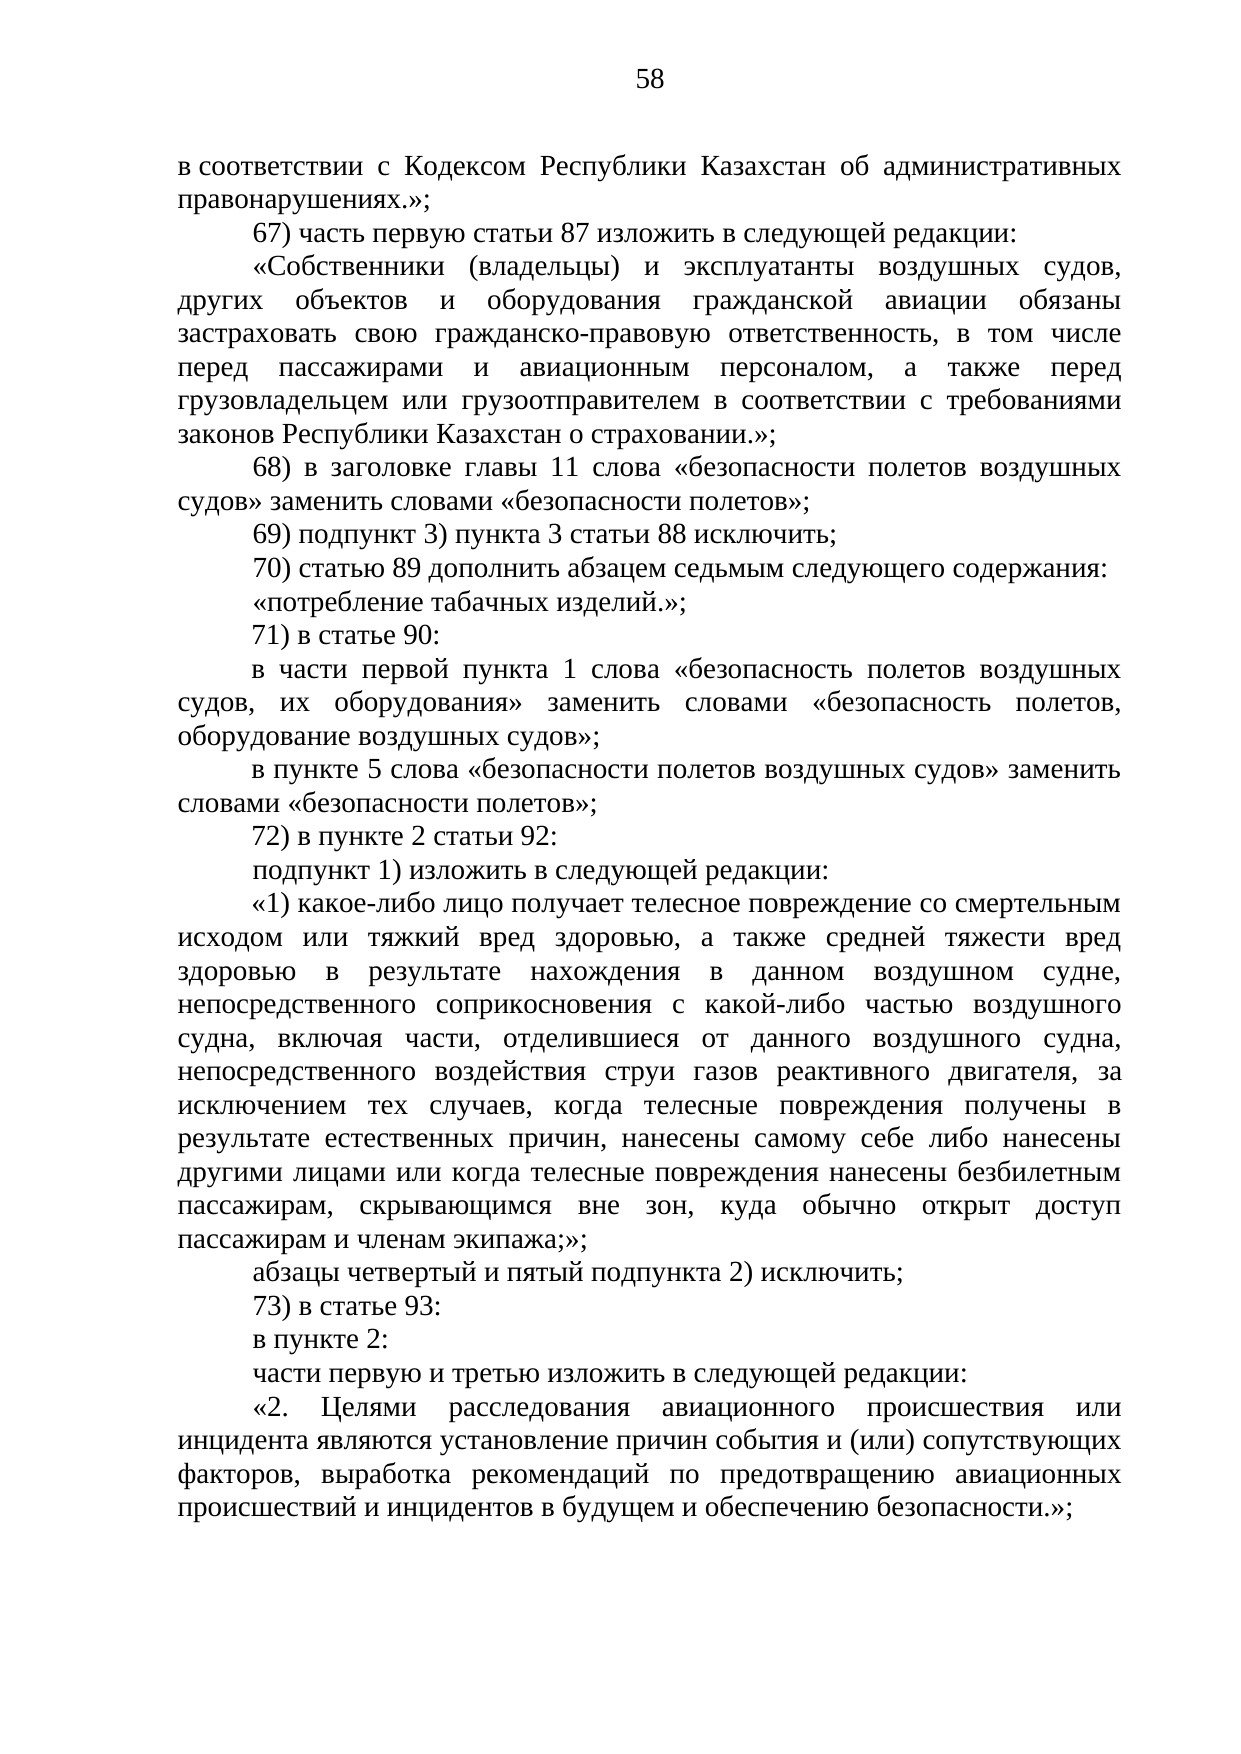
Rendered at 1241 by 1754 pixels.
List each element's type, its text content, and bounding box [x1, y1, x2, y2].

text 69) подпункт 3) пункта 3 статьи 88 исключить; [177, 517, 1122, 550]
text 71) в статье 90: [177, 617, 1122, 651]
text 72) в пункте 2 статьи 92: [177, 818, 1122, 852]
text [177, 148, 1122, 215]
text «Собственники (владельцы) и эксплуатанты воздушных судов, других объектов и оборудования гражданской авиации обязаны застраховать свою гражданско-правовую ответственность, в том числе перед пассажирами и авиационным персоналом, а также перед грузовладельцем или грузоотправителем в соответствии с требованиями законов Республики Казахстан о страховании.»; [177, 248, 1122, 449]
text 67) часть первую статьи 87 изложить в следующей редакции: [177, 215, 1122, 248]
text «потребление табачных изделий.»; [177, 584, 1122, 617]
text в пункте 5 слова «безопасности полетов воздушных судов» заменить словами «безопасности полетов»; [177, 751, 1122, 818]
text в пункте 2: [177, 1322, 1122, 1355]
text «1) какое-либо лицо получает телесное повреждение со смертельным исходом или тяжкий вред здоровью, а также средней тяжести вред здоровью в результате нахождения в данном воздушном судне, непосредственного соприкосновения с какой-либо частью воздушного судна, включая части, отделившиеся от данного воздушного судна, непосредственного воздействия струи газов реактивного двигателя, за исключением тех случаев, когда телесные повреждения получены в результате естественных причин, нанесены самому себе либо нанесены другими лицами или когда телесные повреждения нанесены безбилетным пассажирам, скрывающимся вне зон, куда обычно открыт доступ пассажирам и членам экипажа;»; [177, 886, 1122, 1254]
text 68) в заголовке главы 11 слова «безопасности полетов воздушных судов» заменить словами «безопасности полетов»; [177, 449, 1122, 517]
text 73) в статье 93: [177, 1288, 1122, 1322]
text абзацы четвертый и пятый подпункта 2) исключить; [177, 1254, 1122, 1288]
text «2. Целями расследования авиационного происшествия или инцидента являются установление причин события и (или) сопутствующих факторов, выработка рекомендаций по предотвращению авиационных происшествий и инцидентов в будущем и обеспечению безопасности.»; [177, 1389, 1122, 1523]
text в части первой пункта 1 слова «безопасность полетов воздушных судов, их оборудования» заменить словами «безопасность полетов, оборудование воздушных судов»; [177, 651, 1122, 751]
text 70) статью 89 дополнить абзацем седьмым следующего содержания: [177, 550, 1122, 584]
text части первую и третью изложить в следующей редакции: [177, 1355, 1122, 1389]
text подпункт 1) изложить в следующей редакции: [177, 852, 1122, 886]
